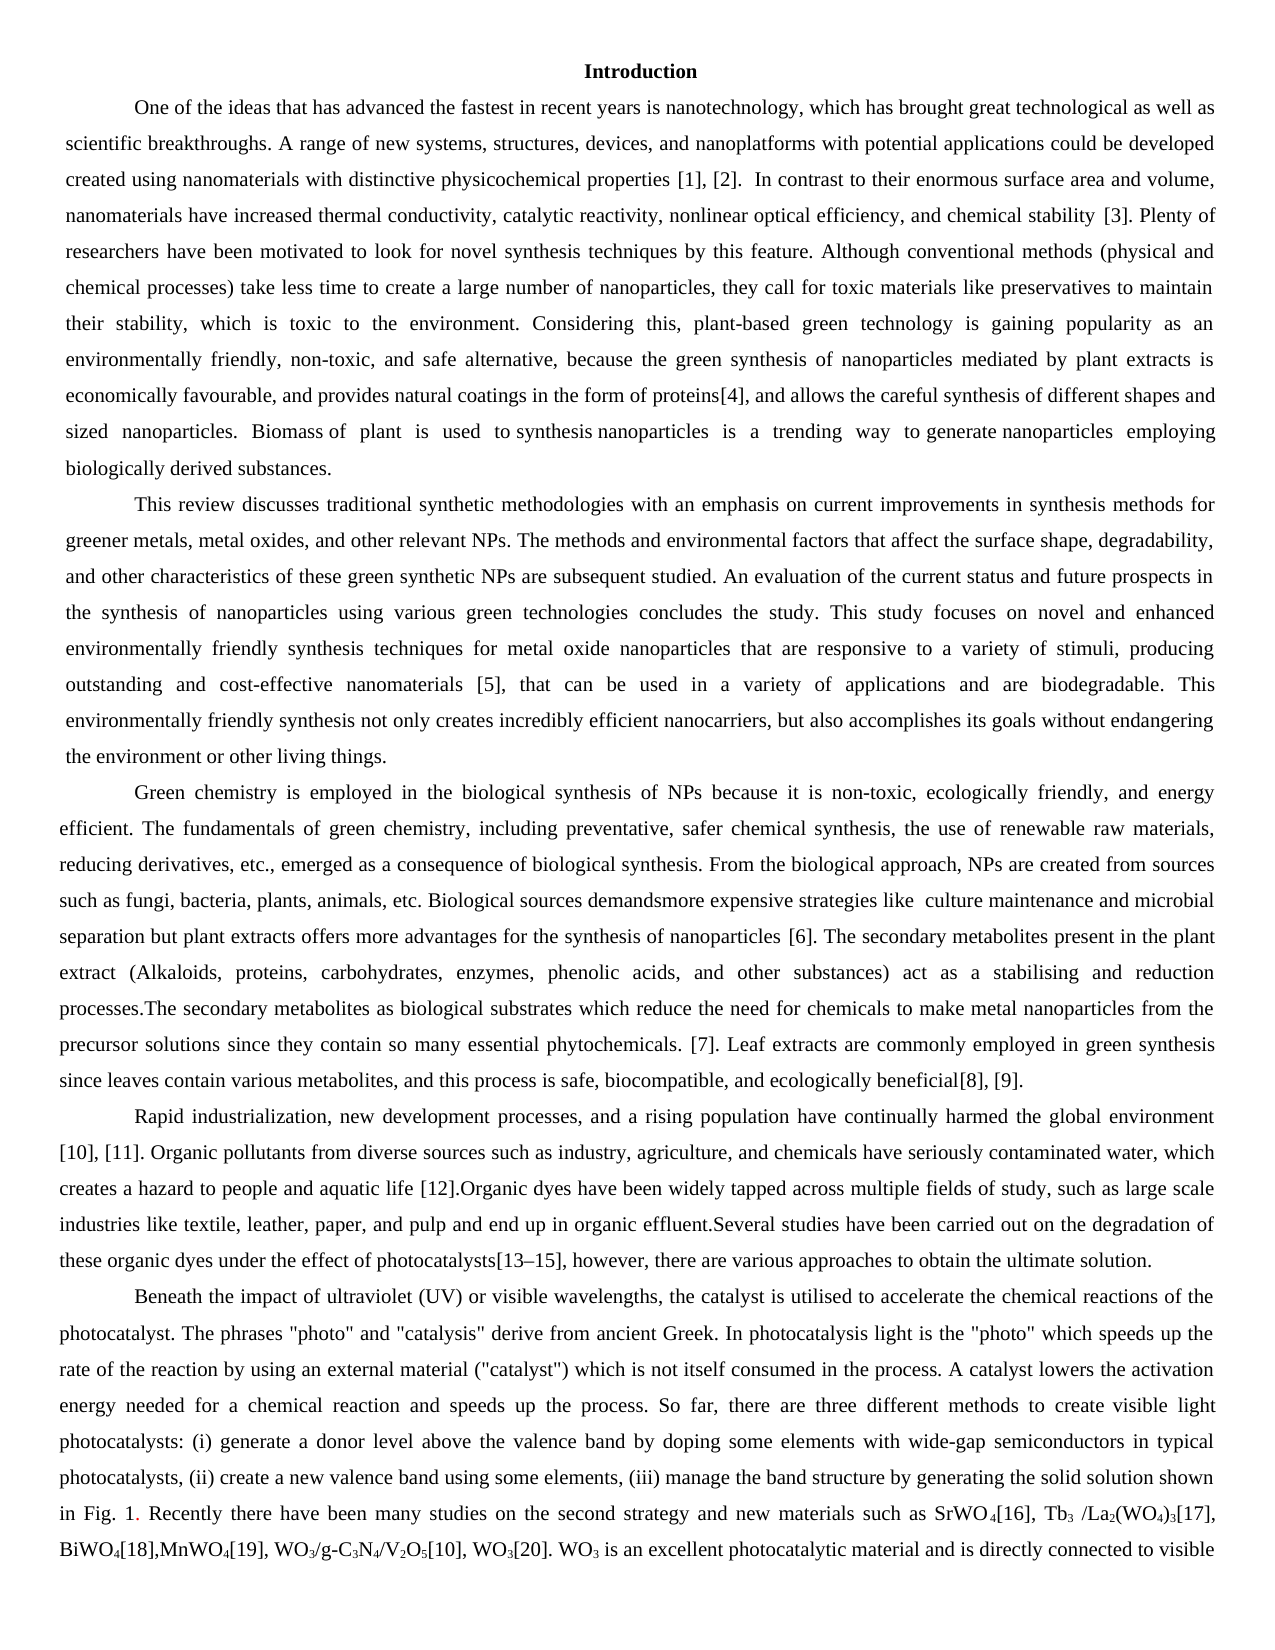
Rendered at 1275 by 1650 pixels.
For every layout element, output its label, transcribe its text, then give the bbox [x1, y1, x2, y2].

text Rapid industrialization, new development processes, and a rising population have continually harmed the global environment [10], [11]. Organic pollutants from diverse sources such as industry, agriculture, and chemicals have seriously contaminated water, which creates a hazard to people and aquatic life [12].Organic dyes have been widely tapped across multiple fields of study, such as large scale industries like textile, leather, paper, and pulp and end up in organic effluent.Several studies have been carried out on the degradation of these organic dyes under the effect of photocatalysts[13–15], however, there are various approaches to obtain the ultimate solution. [59, 1104, 1216, 1272]
text One of the ideas that has advanced the fastest in recent years is nanotechnology, which has brought great technological as well as scientific breakthroughs. A range of new systems, structures, devices, and nanoplatforms with potential applications could be developed created using nanomaterials with distinctive physicochemical properties [1], [2]. In contrast to their enormous surface area and volume, nanomaterials have increased thermal conductivity, catalytic reactivity, nonlinear optical efficiency, and chemical stability [3]. Plenty of researchers have been motivated to look for novel synthesis techniques by this feature. Although conventional methods (physical and chemical processes) take less time to create a large number of nanoparticles, they call for toxic materials like preservatives to maintain their stability, which is toxic to the environment. Considering this, plant-based green technology is gaining popularity as an environmentally friendly, non-toxic, and safe alternative, because the green synthesis of nanoparticles mediated by plant extracts is economically favourable, and provides natural coatings in the form of proteins[4], and allows the careful synthesis of different shapes and sized nanoparticles. Biomass of plant is used to synthesis nanoparticles is a trending way to generate nanoparticles employing biologically derived substances. [65, 95, 1216, 479]
text Introduction [65, 59, 1216, 83]
text Green chemistry is employed in the biological synthesis of NPs because it is non-toxic, ecologically friendly, and energy efficient. The fundamentals of green chemistry, including preventative, safer chemical synthesis, the use of renewable raw materials, reducing derivatives, etc., emerged as a consequence of biological synthesis. From the biological approach, NPs are created from sources such as fungi, bacteria, plants, animals, etc. Biological sources demandsmore expensive strategies like culture maintenance and microbial separation but plant extracts offers more advantages for the synthesis of nanoparticles [6]. The secondary metabolites present in the plant extract (Alkaloids, proteins, carbohydrates, enzymes, phenolic acids, and other substances) act as a stabilising and reduction processes.The secondary metabolites as biological substrates which reduce the need for chemicals to make metal nanoparticles from the precursor solutions since they contain so many essential phytochemicals. [7]. Leaf extracts are commonly employed in green synthesis since leaves contain various metabolites, and this process is safe, biocompatible, and ecologically beneficial[8], [9]. [59, 780, 1216, 1092]
text This review discusses traditional synthetic methodologies with an emphasis on current improvements in synthesis methods for greener metals, metal oxides, and other relevant NPs. The methods and environmental factors that affect the surface shape, degradability, and other characteristics of these green synthetic NPs are subsequent studied. An evaluation of the current status and future prospects in the synthesis of nanoparticles using various green technologies concludes the study. This study focuses on novel and enhanced environmentally friendly synthesis techniques for metal oxide nanoparticles that are responsive to a variety of stimuli, producing outstanding and cost-effective nanomaterials [5], that can be used in a variety of applications and are biodegradable. This environmentally friendly synthesis not only creates incredibly efficient nanocarriers, but also accomplishes its goals without endangering the environment or other living things. [65, 492, 1216, 768]
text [59, 1284, 1216, 1561]
